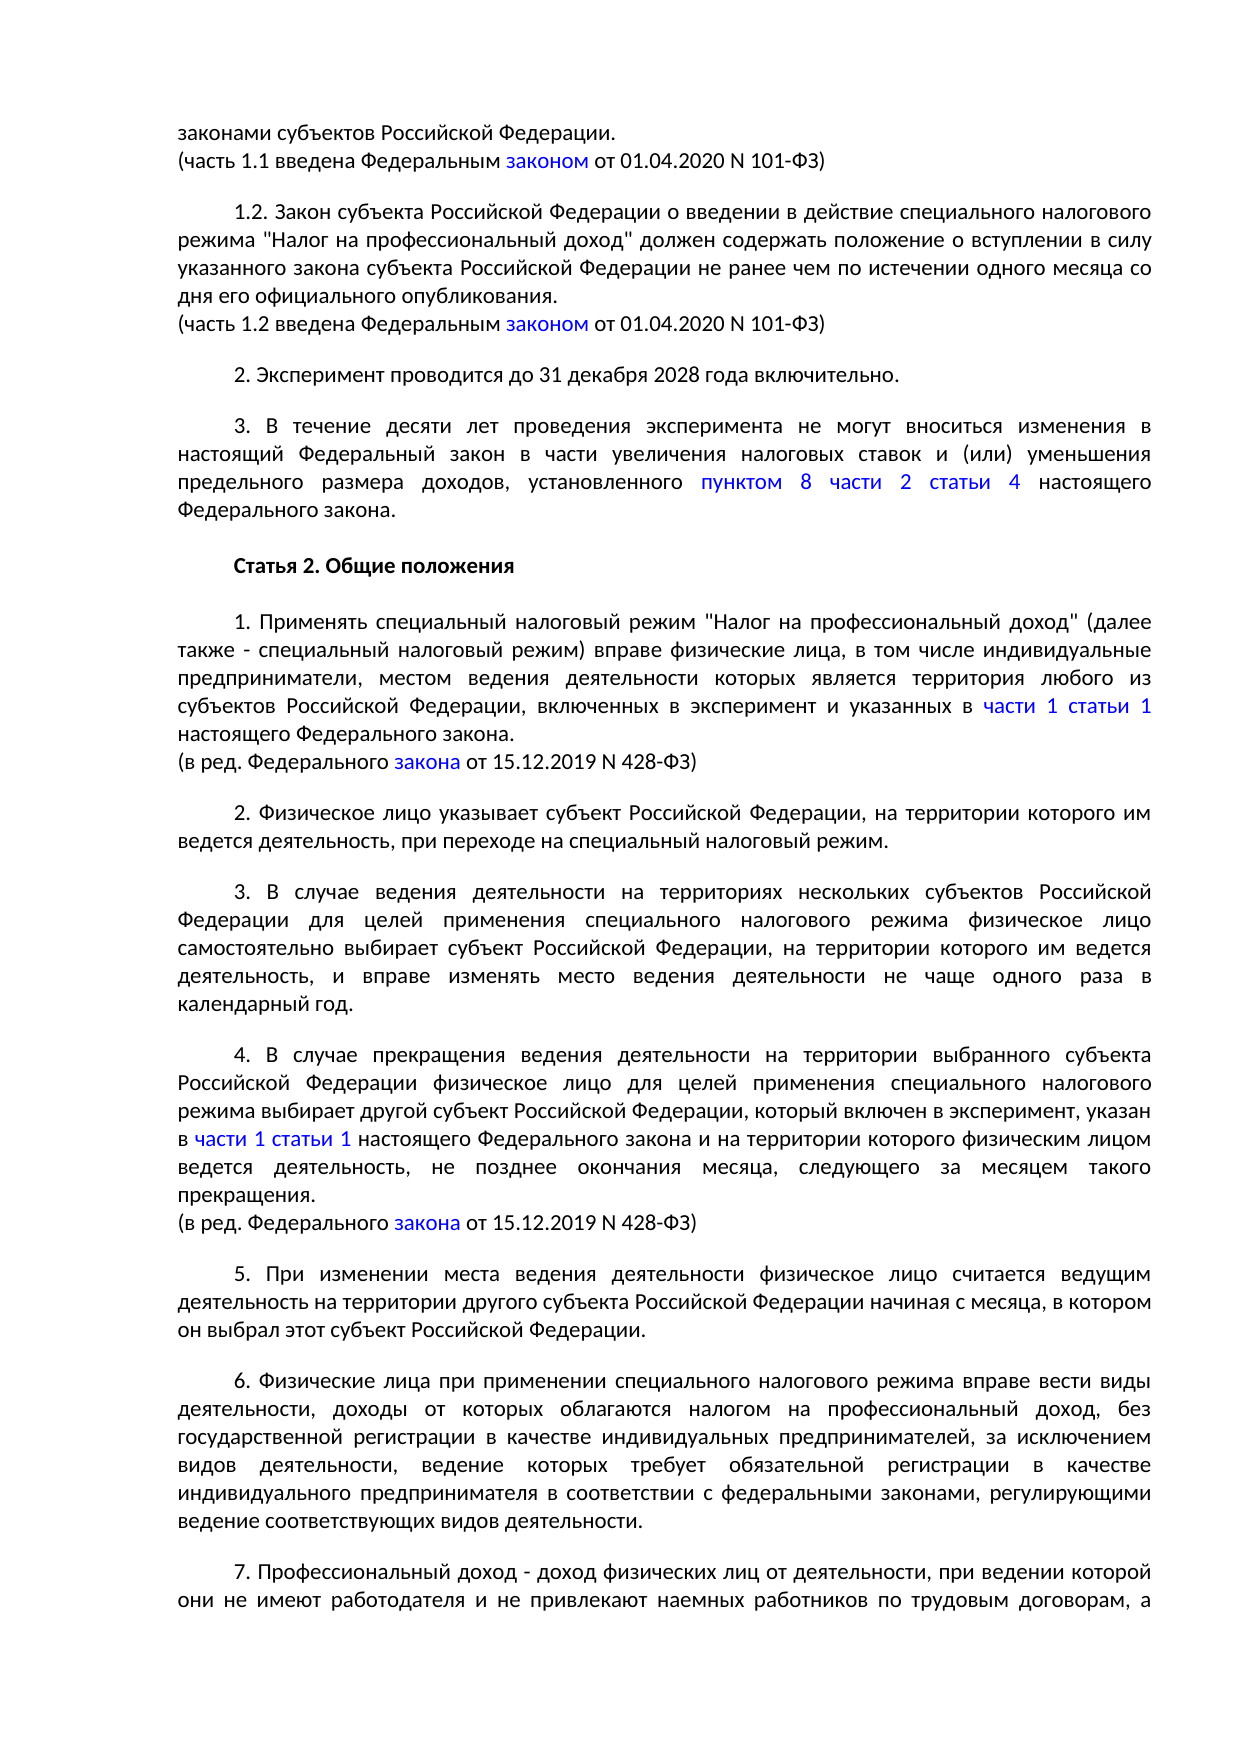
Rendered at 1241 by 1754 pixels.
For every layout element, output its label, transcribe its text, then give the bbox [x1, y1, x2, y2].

text 3. В случае ведения деятельности на территориях нескольких субъектов Российской Федерации для целей применения специального налогового режима физическое лицо самостоятельно выбирает субъект Российской Федерации, на территории которого им ведется деятельность, и вправе изменять место ведения деятельности не чаще одного раза в календарный год. [177, 877, 1152, 1017]
text 1.2. Закон субъекта Российской Федерации о введении в действие специального налогового режима "Налог на профессиональный доход" должен содержать положение о вступлении в силу указанного закона субъекта Российской Федерации не ранее чем по истечении одного месяца со дня его официального опубликования. [177, 197, 1152, 309]
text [177, 118, 1152, 146]
text 5. При изменении места ведения деятельности физическое лицо считается ведущим деятельность на территории другого субъекта Российской Федерации начиная с месяца, в котором он выбрал этот субъект Российской Федерации. [177, 1259, 1152, 1343]
text 6. Физические лица при применении специального налогового режима вправе вести виды деятельности, доходы от которых облагаются налогом на профессиональный доход, без государственной регистрации в качестве индивидуальных предпринимателей, за исключением видов деятельности, ведение которых требует обязательной регистрации в качестве индивидуального предпринимателя в соответствии с федеральными законами, регулирующими ведение соответствующих видов деятельности. [177, 1366, 1152, 1534]
text 2. Физическое лицо указывает субъект Российской Федерации, на территории которого им ведется деятельность, при переходе на специальный налоговый режим. [177, 798, 1152, 854]
text (часть 1.2 введена Федеральным законом от 01.04.2020 N 101-ФЗ) [177, 309, 1152, 337]
text (в ред. Федерального закона от 15.12.2019 N 428-ФЗ) [177, 747, 1152, 775]
text 4. В случае прекращения ведения деятельности на территории выбранного субъекта Российской Федерации физическое лицо для целей применения специального налогового режима выбирает другой субъект Российской Федерации, который включен в эксперимент, указан в части 1 статьи 1 настоящего Федерального закона и на территории которого физическим лицом ведется деятельность, не позднее окончания месяца, следующего за месяцем такого прекращения. [177, 1040, 1152, 1208]
title Статья 2. Общие положения [177, 551, 1152, 579]
text 3. В течение десяти лет проведения эксперимента не могут вноситься изменения в настоящий Федеральный закон в части увеличения налоговых ставок и (или) уменьшения предельного размера доходов, установленного пунктом 8 части 2 статьи 4 настоящего Федерального закона. [177, 411, 1152, 523]
text 2. Эксперимент проводится до 31 декабря 2028 года включительно. [177, 360, 1152, 388]
text (в ред. Федерального закона от 15.12.2019 N 428-ФЗ) [177, 1208, 1152, 1236]
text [177, 1557, 1152, 1613]
text 1. Применять специальный налоговый режим "Налог на профессиональный доход" (далее также - специальный налоговый режим) вправе физические лица, в том числе индивидуальные предприниматели, местом ведения деятельности которых является территория любого из субъектов Российской Федерации, включенных в эксперимент и указанных в части 1 статьи 1 настоящего Федерального закона. [177, 607, 1152, 747]
text (часть 1.1 введена Федеральным законом от 01.04.2020 N 101-ФЗ) [177, 146, 1152, 174]
